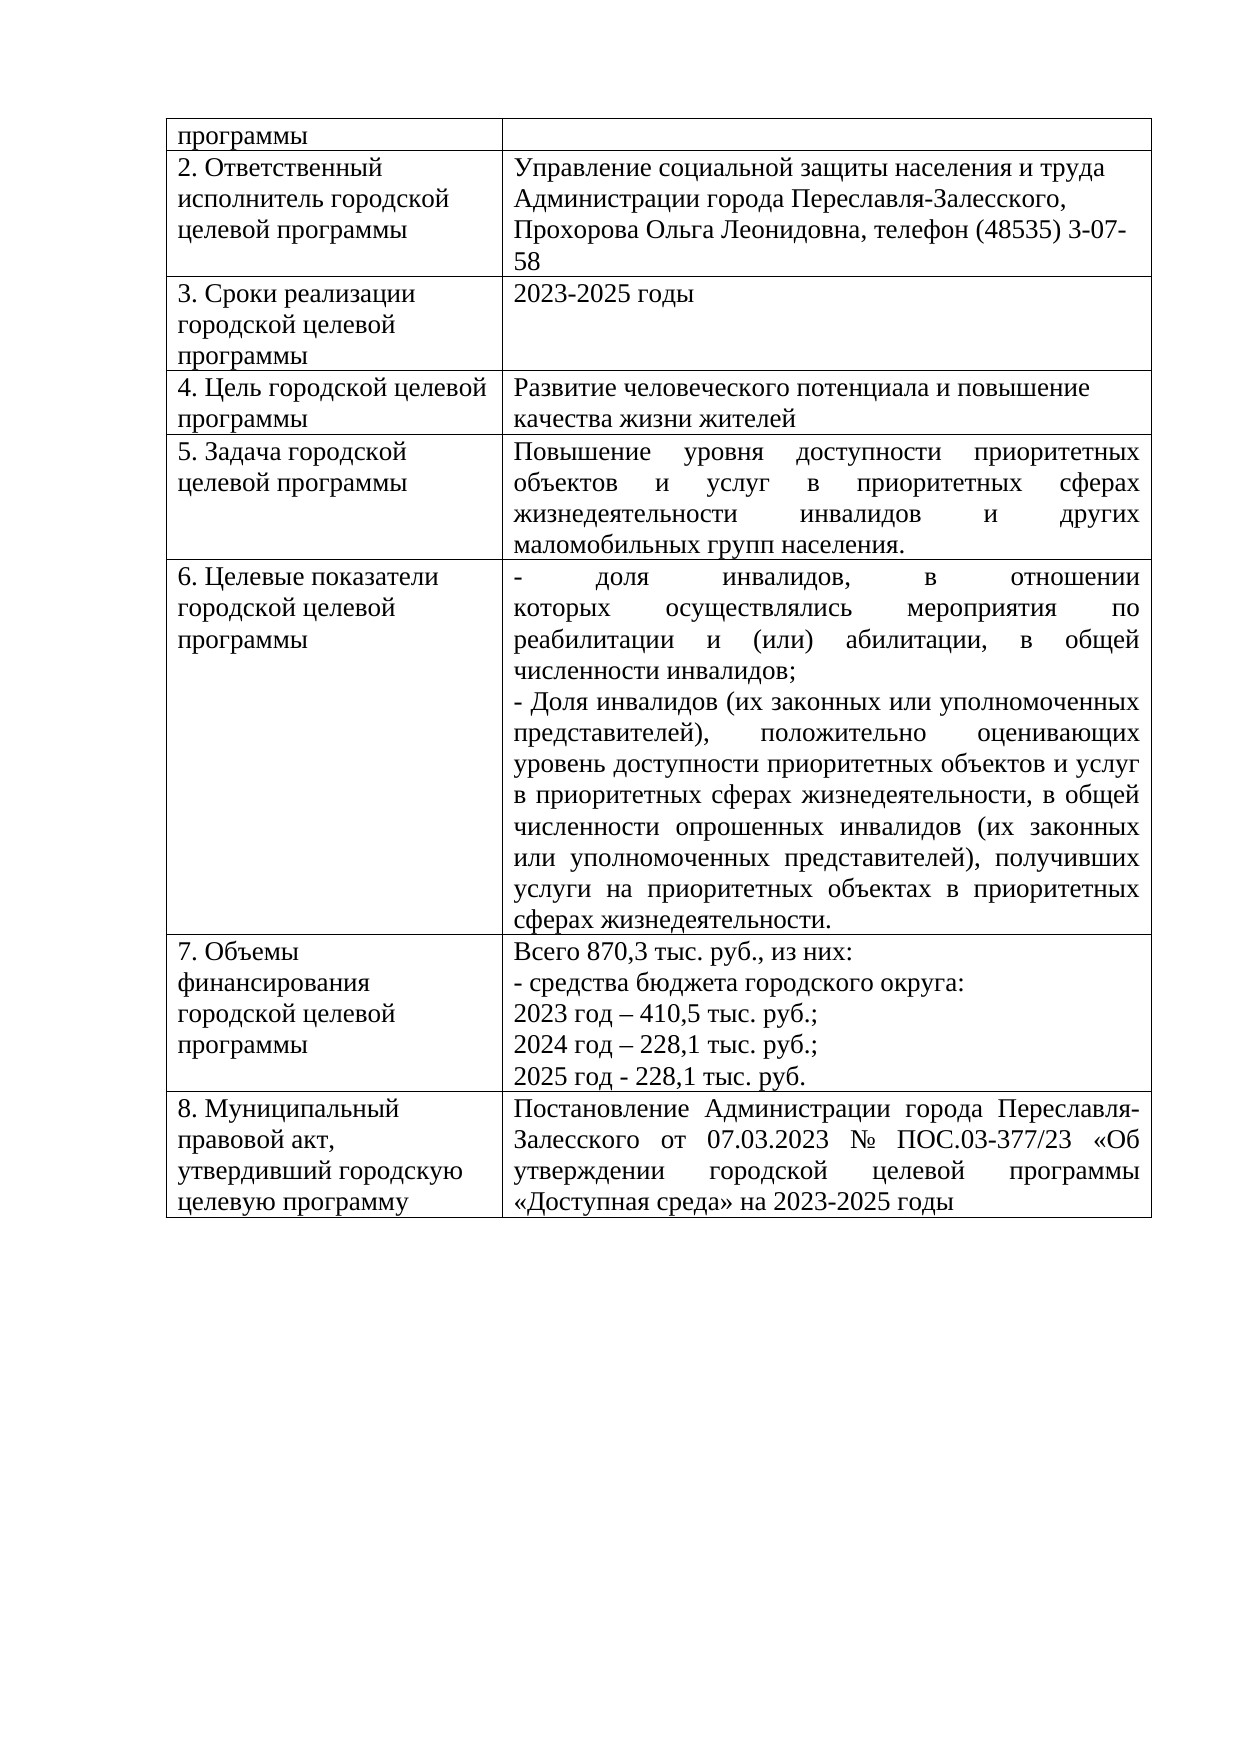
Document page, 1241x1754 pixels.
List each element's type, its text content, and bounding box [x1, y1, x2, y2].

table_cell Управление социальной защиты населения и труда Администрации города Переславля-Залесского, Прохорова Ольга Леонидовна, телефон (48535) 3-07-58 [503, 151, 1151, 276]
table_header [503, 119, 1151, 150]
table_cell 3. Сроки реализации городской целевой программы [167, 277, 502, 370]
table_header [167, 119, 502, 150]
table_cell Всего 870,3 тыс. руб., из них: - средства бюджета городского округа: 2023 год – 410,5 тыс. руб.; 2024 год – 228,1 тыс. руб.; 2025 год - 228,1 тыс. руб. [503, 935, 1151, 1091]
table_cell Постановление Администрации города Переславля-Залесского от 07.03.2023 № ПОС.03-377/23 «Об утверждении городской целевой программы «Доступная среда» на 2023-2025 годы [503, 1092, 1151, 1217]
table_cell Повышение уровня доступности приоритетных объектов и услуг в приоритетных сферах жизнедеятельности инвалидов и других маломобильных групп населения. [503, 435, 1151, 559]
table_cell 5. Задача городской целевой программы [167, 435, 502, 559]
table_cell 4. Цель городской целевой программы [167, 371, 502, 434]
table_cell 8. Муниципальный правовой акт, утвердивший городскую целевую программу [167, 1092, 502, 1217]
table_cell - доля инвалидов, в отношении которых осуществлялись мероприятия по реабилитации и (или) абилитации, в общей численности инвалидов; - Доля инвалидов (их законных или уполномоченных представителей), положительно оценивающих уровень доступности приоритетных объектов и услуг в приоритетных сферах жизнедеятельности, в общей численности опрошенных инвалидов (их законных или уполномоченных представителей), получивших услуги на приоритетных объектах в приоритетных сферах жизнедеятельности. [503, 560, 1151, 934]
table_cell 6. Целевые показатели городской целевой программы [167, 560, 502, 934]
table_cell 2023-2025 годы [503, 277, 1151, 370]
table_cell 7. Объемы финансирования городской целевой программы [167, 935, 502, 1091]
table_cell Развитие человеческого потенциала и повышение качества жизни жителей [503, 371, 1151, 434]
table_cell 2. Ответственный исполнитель городской целевой программы [167, 151, 502, 276]
